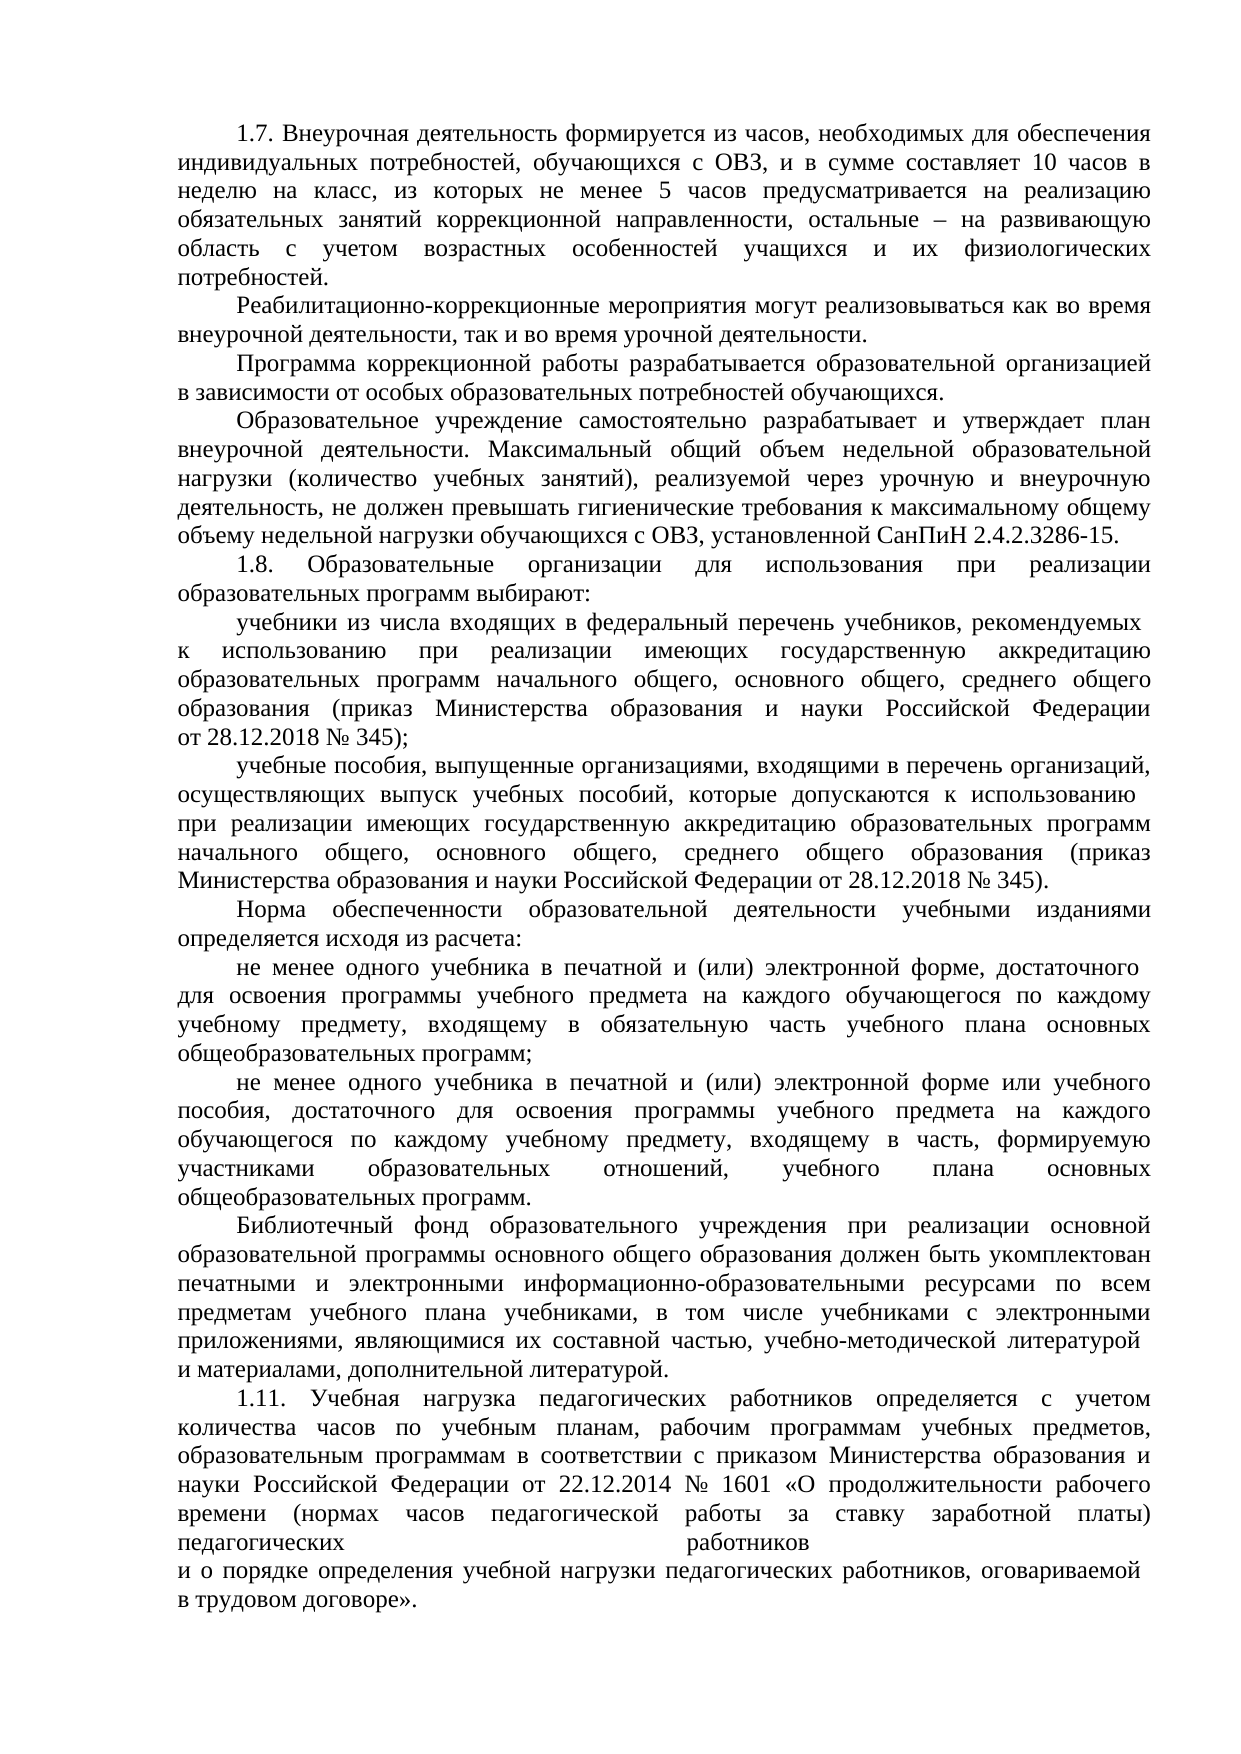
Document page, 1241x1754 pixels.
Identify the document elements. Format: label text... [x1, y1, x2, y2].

text не менее одного учебника в печатной и (или) электронной форме, достаточного для освоения программы учебного предмета на каждого обучающегося по каждому учебному предмету, входящему в обязательную часть учебного плана основных общеобразовательных программ; [177, 952, 1152, 1067]
text учебники из числа входящих в федеральный перечень учебников, рекомендуемых к использованию при реализации имеющих государственную аккредитацию образовательных программ начального общего, основного общего, среднего общего образования (приказ Министерства образования и науки Российской Федерации от 28.12.2018 № 345); [177, 607, 1152, 751]
text Программа коррекционной работы разрабатывается образовательной организацией в зависимости от особых образовательных потребностей обучающихся. [177, 348, 1152, 406]
text не менее одного учебника в печатной и (или) электронной форме или учебного пособия, достаточного для освоения программы учебного предмета на каждого обучающегося по каждому учебному предмету, входящему в часть, формируемую участниками образовательных отношений, учебного плана основных общеобразовательных программ. [177, 1067, 1152, 1211]
text Норма обеспеченности образовательной деятельности учебными изданиями определяется исходя из расчета: [177, 894, 1152, 952]
text Библиотечный фонд образовательного учреждения при реализации основной образовательной программы основного общего образования должен быть укомплектован печатными и электронными информационно-образовательными ресурсами по всем предметам учебного плана учебниками, в том числе учебниками с электронными приложениями, являющимися их составной частью, учебно-методической литературой и материалами, дополнительной литературой. [177, 1211, 1152, 1383]
text учебные пособия, выпущенные организациями, входящими в перечень организаций, осуществляющих выпуск учебных пособий, которые допускаются к использованию при реализации имеющих государственную аккредитацию образовательных программ начального общего, основного общего, среднего общего образования (приказ Министерства образования и науки Российской Федерации от 28.12.2018 № 345). [177, 751, 1152, 894]
text 1.7. Внеурочная деятельность формируется из часов, необходимых для обеспечения индивидуальных потребностей, обучающихся с ОВЗ, и в сумме составляет 10 часов в неделю на класс, из которых не менее 5 часов предусматривается на реализацию обязательных занятий коррекционной направленности, остальные – на развивающую область с учетом возрастных особенностей учащихся и их физиологических потребностей. [177, 118, 1152, 291]
text 1.8. Образовательные организации для использования при реализации образовательных программ выбирают: [177, 549, 1152, 607]
text Образовательное учреждение самостоятельно разрабатывает и утверждает план внеурочной деятельности. Максимальный общий объем недельной образовательной нагрузки (количество учебных занятий), реализуемой через урочную и внеурочную деятельность, не должен превышать гигиенические требования к максимальному общему объему недельной нагрузки обучающихся с ОВЗ, установленной СанПиН 2.4.2.3286-15. [177, 406, 1152, 549]
text 1.11. Учебная нагрузка педагогических работников определяется с учетом количества часов по учебным планам, рабочим программам учебных предметов, образовательным программам в соответствии с приказом Министерства образования и науки Российской Федерации от 22.12.2014 № 1601 «О продолжительности рабочего времени (нормах часов педагогической работы за ставку заработной платы) педагогических работников и о порядке определения учебной нагрузки педагогических работников, оговариваемой в трудовом договоре». [177, 1383, 1152, 1613]
text Реабилитационно-коррекционные мероприятия могут реализовываться как во время внеурочной деятельности, так и во время урочной деятельности. [177, 291, 1152, 348]
